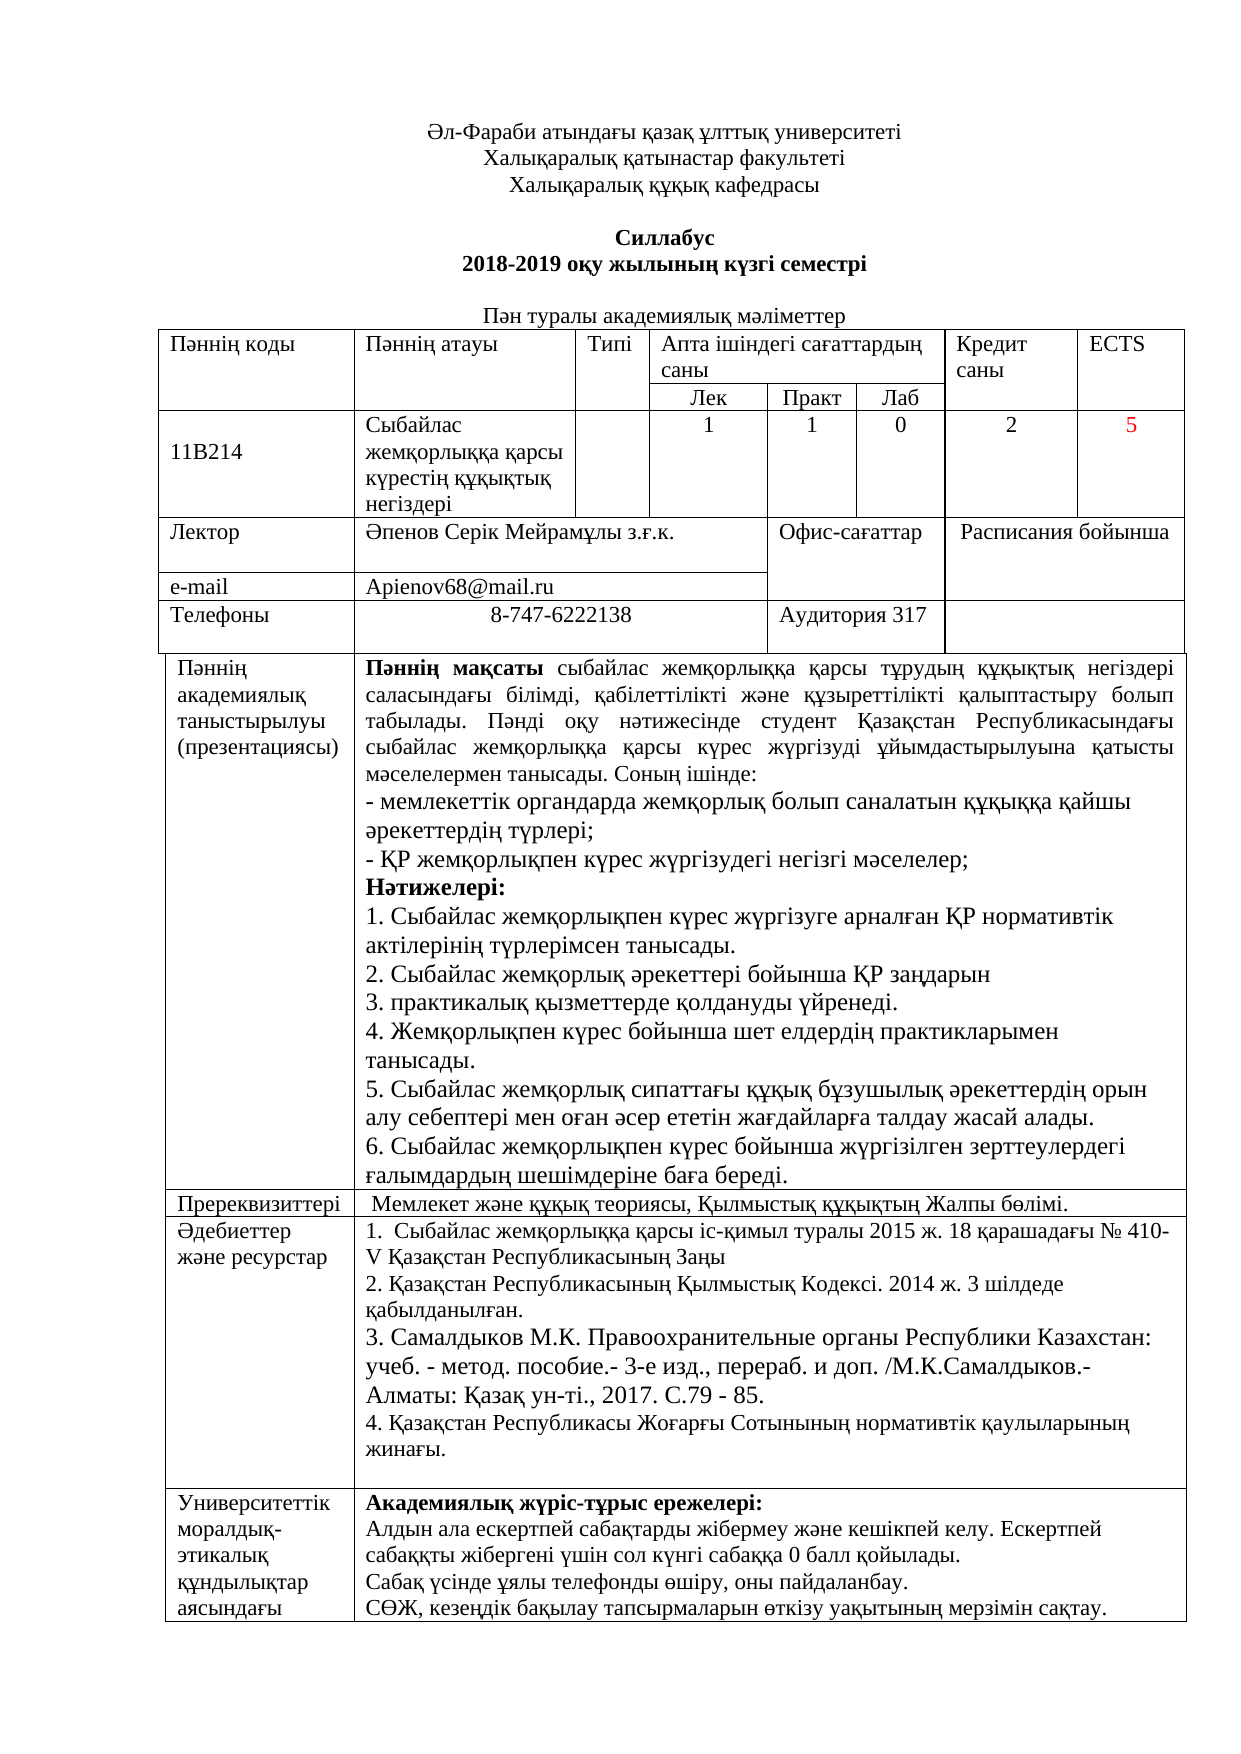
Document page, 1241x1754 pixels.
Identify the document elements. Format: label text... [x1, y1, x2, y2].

table_header Кредит саны [946, 330, 1077, 410]
table_header Типі [576, 330, 649, 410]
table_header Апта ішіндегі сағаттардың саны [650, 330, 944, 383]
table_cell Лектор [159, 518, 354, 572]
table_cell 11B214 [159, 411, 354, 517]
table_cell Практ [768, 384, 856, 410]
table_cell Аудитория 317 [768, 601, 944, 653]
table_cell Офис-сағаттар [768, 518, 944, 599]
table_cell 2 [946, 411, 1077, 517]
table_cell Мемлекет және құқық теориясы, Қылмыстық құқықтың Жалпы бөлімі. [355, 1190, 1186, 1216]
text Халықаралық қатынастар факультеті [177, 144, 1152, 171]
table_cell Әпенов Серік Мейрамұлы з.ғ.к. [355, 518, 767, 572]
text Әл-Фараби атындағы қазақ ұлттық университеті [177, 118, 1152, 144]
table_cell 0 [857, 411, 944, 517]
text Пән туралы академиялық мәліметтер [177, 303, 1152, 329]
table_cell [576, 411, 649, 517]
table_cell Пәннің мақсаты сыбайлас жемқорлыққа қарсы тұрудың құқықтық негіздері саласындағы білімді, қабілеттілікті және құзыреттілікті қалыптастыру болып табылады. Пәнді оқу нәтижесінде студент Қазақстан Республикасындағы сыбайлас жемқорлыққа қарсы күрес жүргізуді ұйымдастырылуына қатысты мәселелермен танысады. Соның ішінде: - мемлекеттік органдарда жемқорлық болып саналатын құқыққа қайшы әрекеттердің түрлері; - ҚР жемқорлықпен күрес жүргізудегі негізгі мәселелер; Нәтижелері: 1. Сыбайлас жемқорлықпен күрес жүргізуге арналған ҚР нормативтік актілерінің түрлерімсен танысады. 2. Сыбайлас жемқорлық әрекеттері бойынша ҚР заңдарын 3. практикалық қызметтерде қолдануды үйренеді. 4. Жемқорлықпен күрес бойынша шет елдердің практикларымен танысады. 5. Сыбайлас жемқорлық сипаттағы құқық бұзушылық әрекеттердің орын алу себептері мен оған әсер ететін жағдайларға талдау жасай алады. 6. Сыбайлас жемқорлықпен күрес бойынша жүргізілген зерттеулердегі ғалымдардың шешімдеріне баға береді. [355, 654, 1186, 1189]
table_cell 1 [650, 411, 767, 517]
table_cell Расписания бойынша [946, 518, 1184, 599]
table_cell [166, 1489, 354, 1621]
table_cell 1. Сыбайлас жемқорлыққа қарсы іс-қимыл туралы 2015 ж. 18 қарашадағы № 410-V Қазақстан Республикасының Заңы 2. Қазақстан Республикасының Қылмыстық Кодексі. 2014 ж. 3 шілдеде қабылданылған. 3. Самалдыков М.К. Правоохранительные органы Республики Казахстан: учеб. - метод. пособие.- 3-е изд., перераб. и доп. /М.К.Самалдыков.- Алматы: Қазақ ун-ті., 2017. С.79 - 85. 4. Қазақстан Республикасы Жоғарғы Сотынының нормативтік қаулыларының жинағы. [355, 1217, 1186, 1488]
table_header Пәннің атауы [355, 330, 575, 410]
table_cell 1 [768, 411, 856, 517]
table_cell [946, 601, 1184, 653]
text 2018-2019 оқу жылының күзгі семестрі [177, 250, 1152, 276]
table_cell 5 [1078, 411, 1184, 517]
table_cell Лек [650, 384, 767, 410]
table_cell Лаб [857, 384, 944, 410]
table_header Пәннің коды [159, 330, 354, 410]
text Силлабус [177, 223, 1152, 250]
text Халықаралық құқық кафедрасы [177, 171, 1152, 197]
table_cell e-mail [159, 573, 354, 599]
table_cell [355, 1489, 1186, 1621]
table_cell Apienov68@mail.ru [355, 573, 767, 599]
table_cell Пререквизиттері [166, 1190, 354, 1216]
table_cell Телефоны [159, 601, 354, 653]
table_cell Сыбайлас жемқорлыққа қарсы күрестің құқықтық негіздері [355, 411, 575, 517]
table_cell Пәннің академиялық таныстырылуы(презентациясы) [166, 654, 354, 1189]
table_cell 8-747-6222138 [355, 601, 767, 653]
table_header ECTS [1078, 330, 1184, 410]
table_cell Әдебиеттер және ресурстар [166, 1217, 354, 1488]
